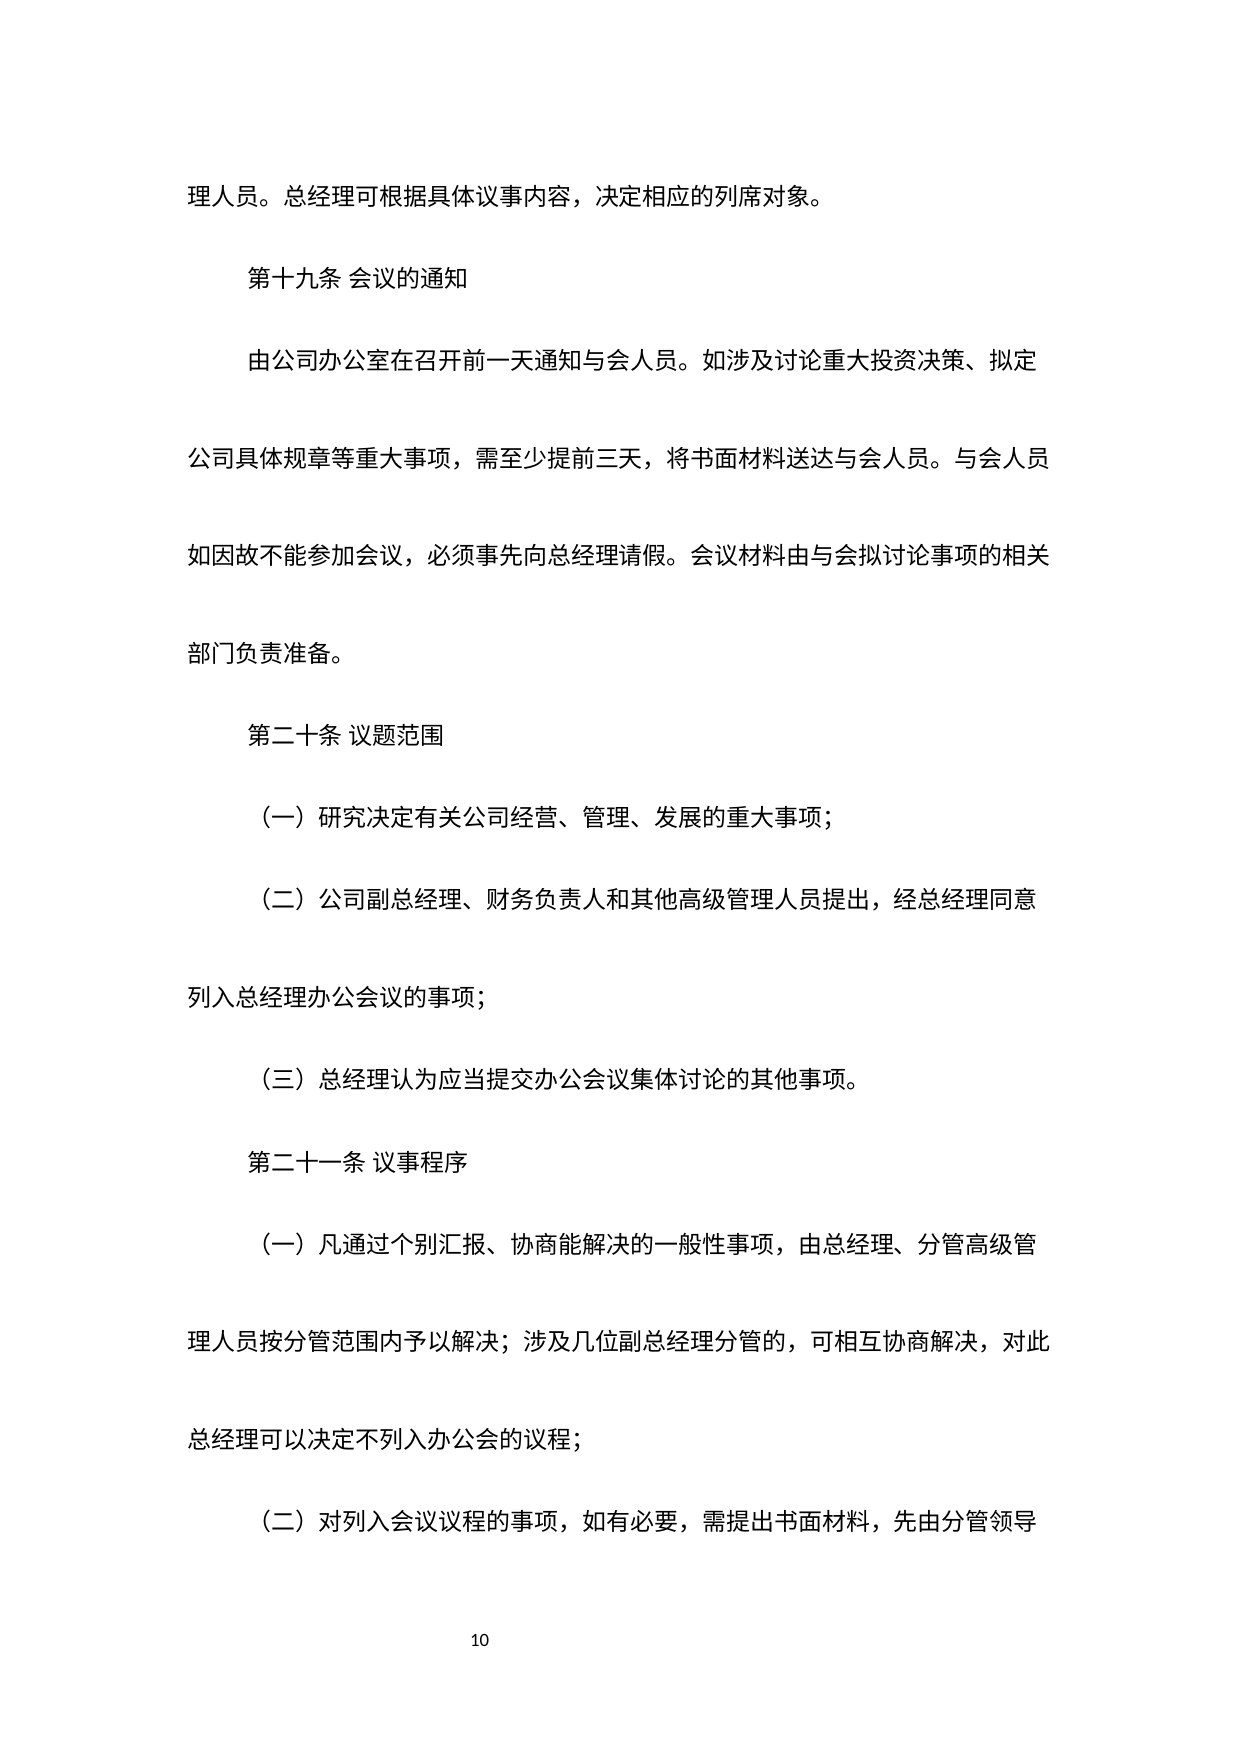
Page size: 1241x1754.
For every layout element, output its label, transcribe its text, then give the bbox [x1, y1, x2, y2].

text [187, 162, 1053, 227]
text （三）总经理认为应当提交办公会议集体讨论的其他事项。 [187, 1046, 1053, 1111]
text （一）凡通过个别汇报、协商能解决的一般性事项，由总经理、分管高级管理人员按分管范围内予以解决；涉及几位副总经理分管的，可相互协商解决，对此总经理可以决定不列入办公会的议程； [187, 1210, 1053, 1470]
text 第二十一条 议事程序 [187, 1128, 1053, 1193]
text （一）研究决定有关公司经营、管理、发展的重大事项； [187, 784, 1053, 849]
text 由公司办公室在召开前一天通知与会人员。如涉及讨论重大投资决策、拟定公司具体规章等重大事项，需至少提前三天，将书面材料送达与会人员。与会人员如因故不能参加会议，必须事先向总经理请假。会议材料由与会拟讨论事项的相关部门负责准备。 [187, 327, 1053, 684]
text 第二十条 议题范围 [187, 701, 1053, 766]
text （二）公司副总经理、财务负责人和其他高级管理人员提出，经总经理同意列入总经理办公会议的事项； [187, 866, 1053, 1028]
text 第十九条 会议的通知 [187, 244, 1053, 309]
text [187, 1488, 1053, 1553]
